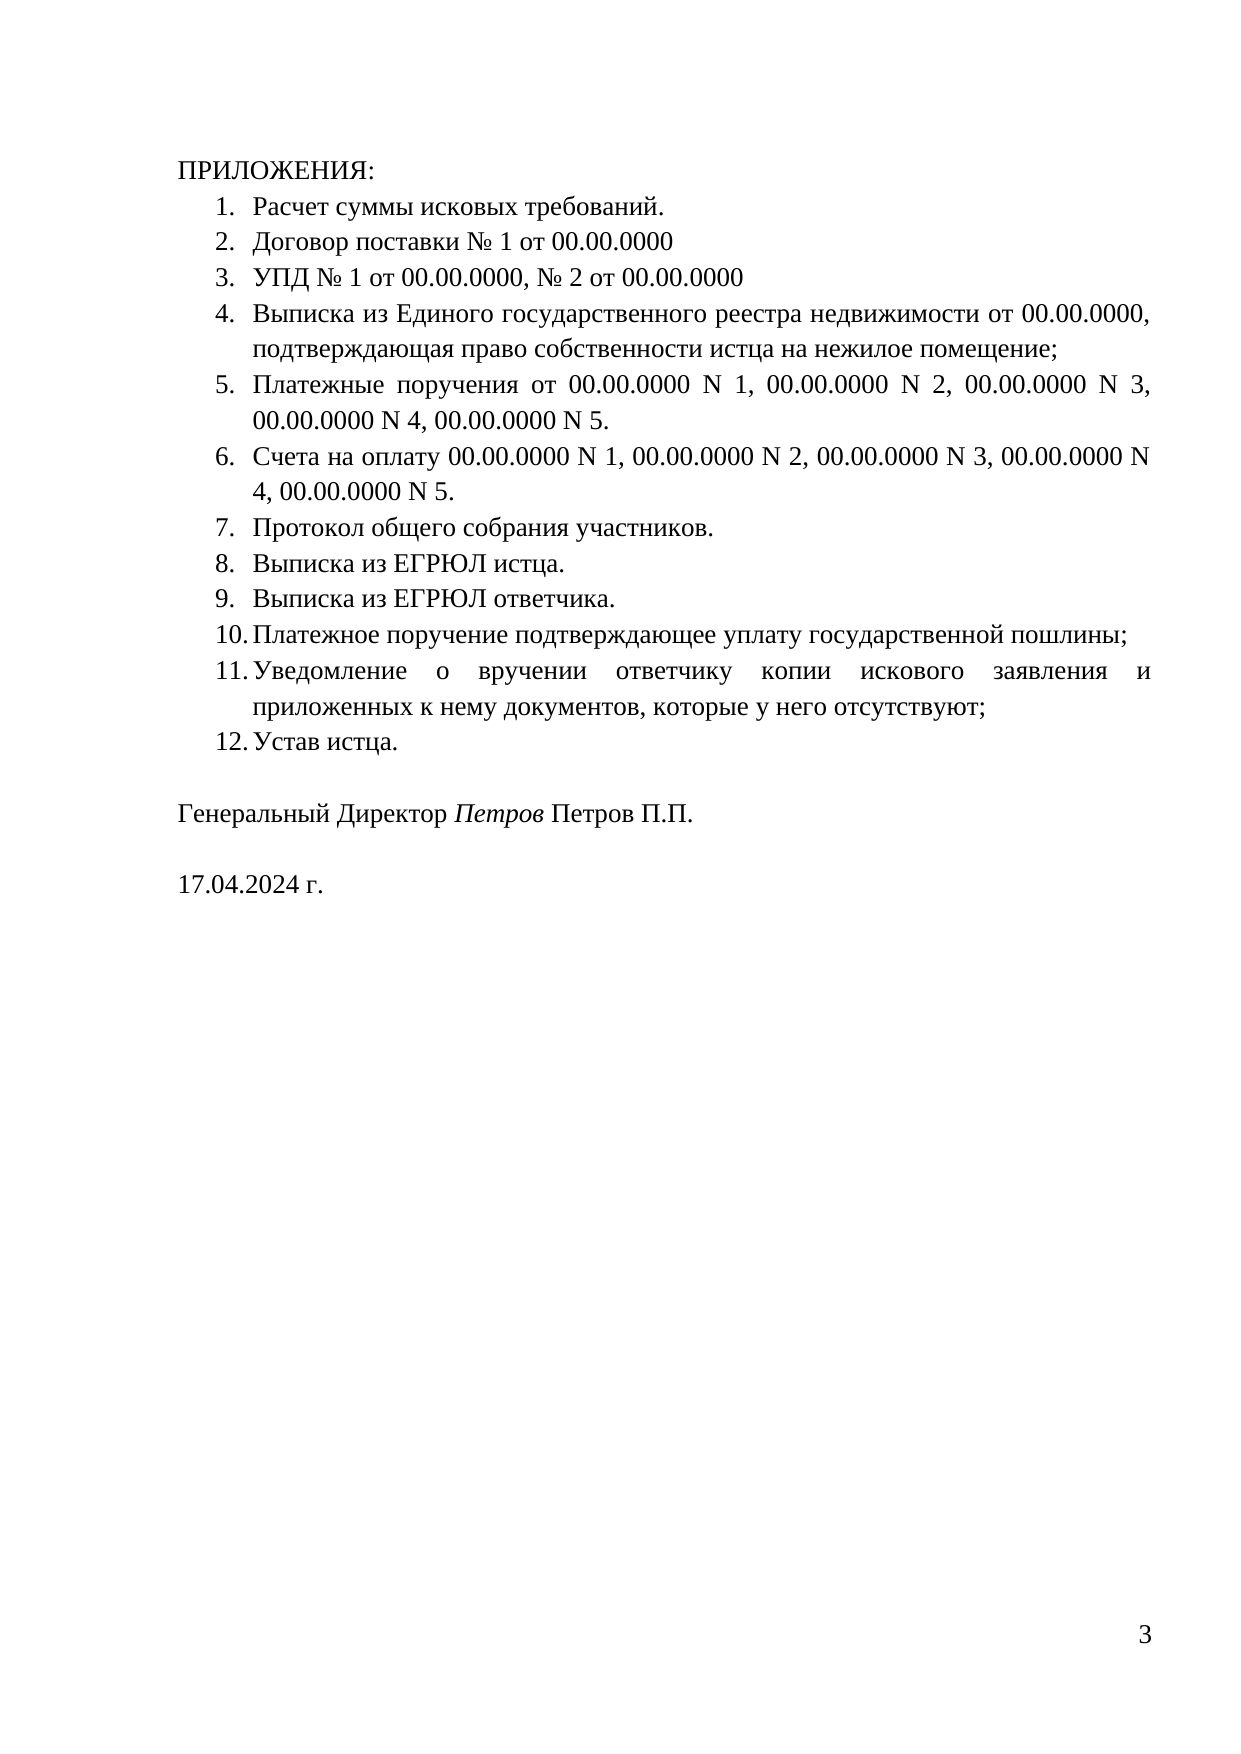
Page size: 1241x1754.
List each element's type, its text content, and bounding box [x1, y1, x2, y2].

text Генеральный Директор Петров Петров П.П. [177, 797, 1152, 828]
text 17.04.2024 г. [177, 868, 1152, 899]
list Платежные поручения от 00.00.0000 N 1, 00.00.0000 N 2, 00.00.0000 N 3, 00.00.0000 N 4, 00.00.0000 N 5. [215, 368, 1152, 435]
text ПРИЛОЖЕНИЯ: [177, 118, 1152, 185]
list Устав истца. [215, 726, 1152, 757]
list Договор поставки № 1 от 00.00.0000 [215, 225, 1152, 256]
list Выписка из Единого государственного реестра недвижимости от 00.00.0000, подтверждающая право собственности истца на нежилое помещение; [215, 297, 1152, 364]
list Выписка из ЕГРЮЛ истца. [215, 547, 1152, 578]
list Протокол общего собрания участников. [215, 511, 1152, 542]
list Уведомление о вручении ответчику копии искового заявления и приложенных к нему документов, которые у него отсутствуют; [215, 654, 1152, 721]
list Расчет суммы исковых требований. [215, 189, 1152, 221]
list Платежное поручение подтверждающее уплату государственной пошлины; [215, 618, 1152, 649]
list Счета на оплату 00.00.0000 N 1, 00.00.0000 N 2, 00.00.0000 N 3, 00.00.0000 N 4, 00.00.0000 N 5. [215, 440, 1152, 507]
list Выписка из ЕГРЮЛ ответчика. [215, 583, 1152, 614]
list УПД № 1 от 00.00.0000, № 2 от 00.00.0000 [215, 261, 1152, 292]
